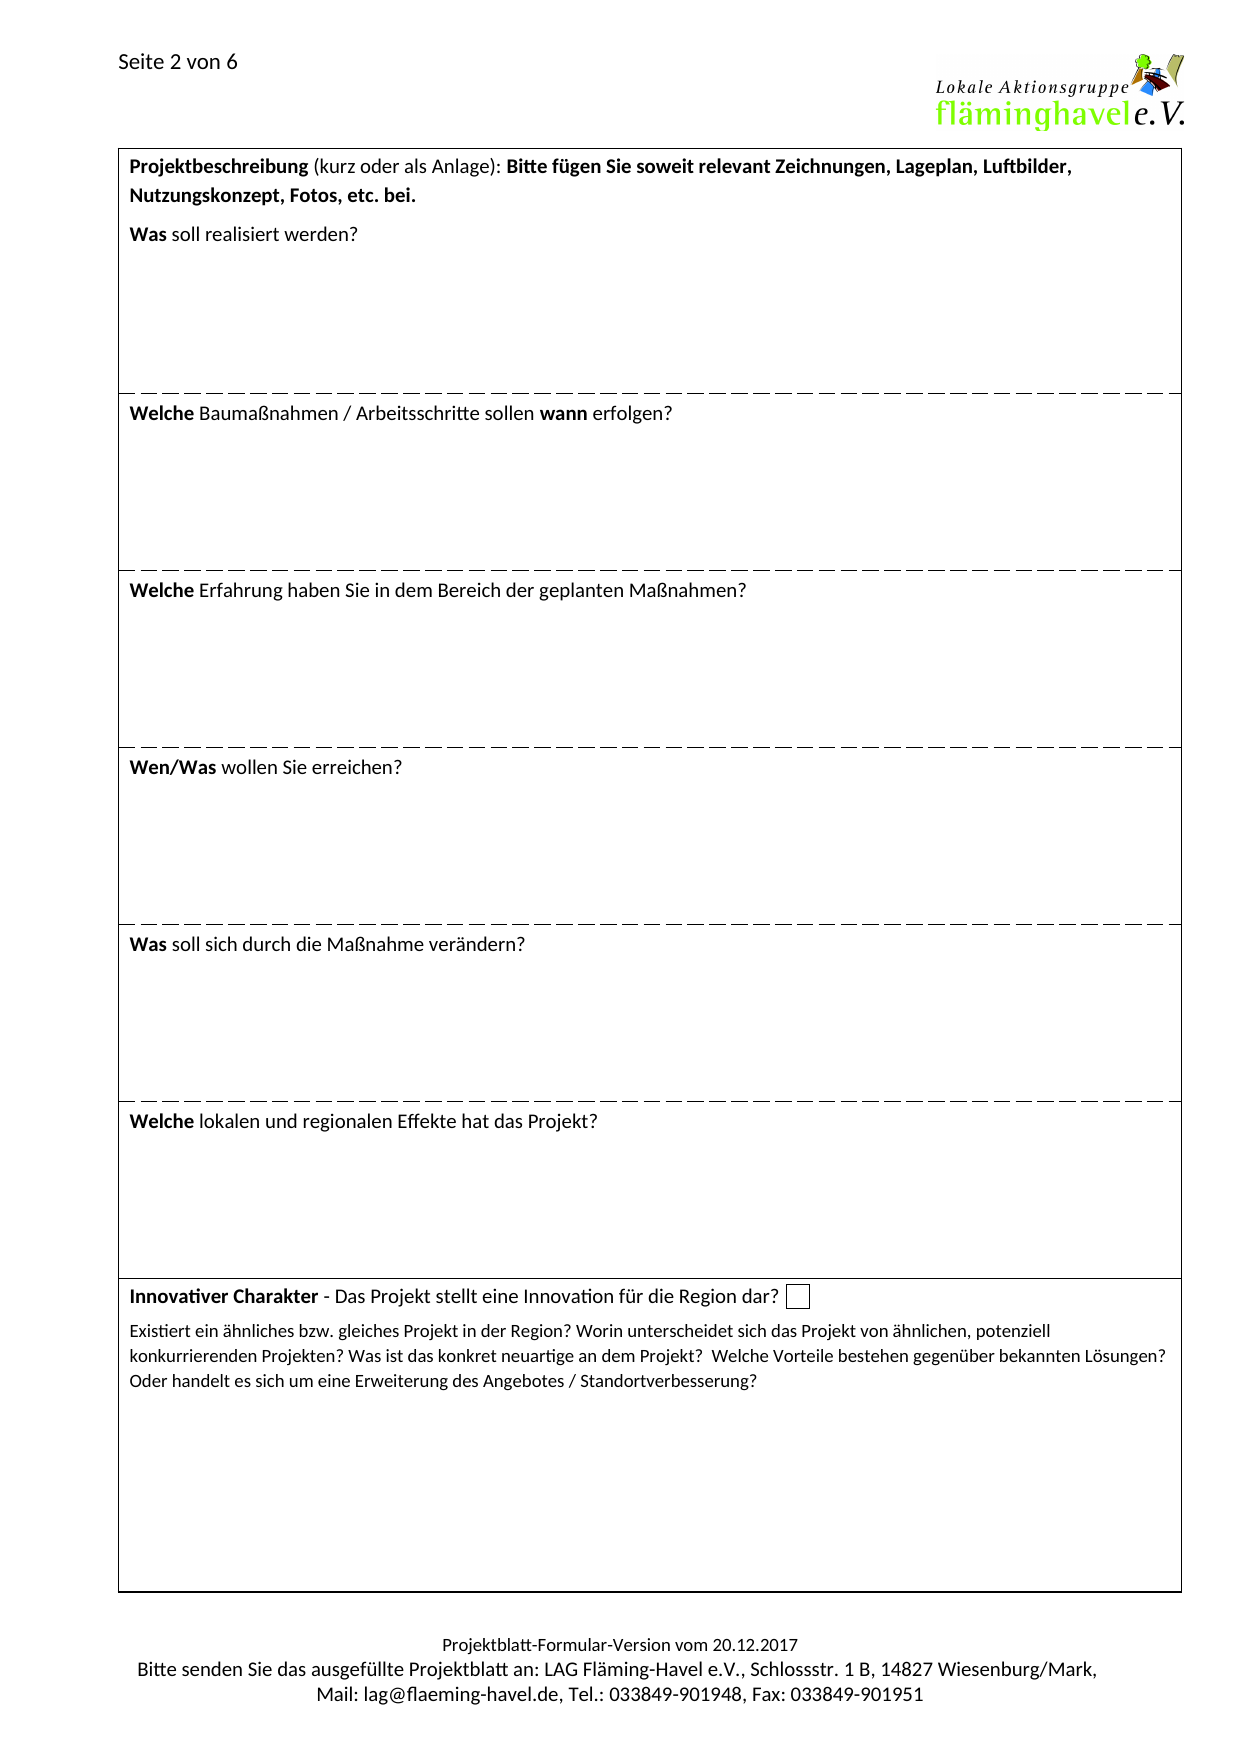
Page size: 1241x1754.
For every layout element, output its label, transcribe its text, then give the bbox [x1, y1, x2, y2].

table_cell Was soll realisiert werden? [119, 215, 1181, 392]
table_cell Wen/Was wollen Sie erreichen? [119, 747, 1181, 924]
picture [935, 54, 1185, 130]
table_cell Projektbeschreibung (kurz oder als Anlage): Bitte fügen Sie soweit relevant Zeichnungen, Lageplan, Luftbilder, Nutzungskonzept, Fotos, etc. bei. [119, 149, 1181, 215]
table_cell Was soll sich durch die Maßnahme verändern? [119, 924, 1181, 1101]
table_cell Innovativer Charakter - Das Projekt stellt eine Innovation für die Region dar? Existiert ein ähnliches bzw. gleiches Projekt in der Region? Worin unterscheidet sich das Projekt von ähnlichen, potenziell konkurrierenden Projekten? Was ist das konkret neuartige an dem Projekt? Welche Vorteile bestehen gegenüber bekannten Lösungen? Oder handelt es sich um eine Erweiterung des Angebotes / Standortverbesserung? [119, 1279, 1181, 1591]
table_cell Welche Erfahrung haben Sie in dem Bereich der geplanten Maßnahmen? [119, 570, 1181, 747]
table_cell Welche Baumaßnahmen / Arbeitsschritte sollen wann erfolgen? [119, 393, 1181, 569]
table_cell Welche lokalen und regionalen Effekte hat das Projekt? [119, 1101, 1181, 1278]
